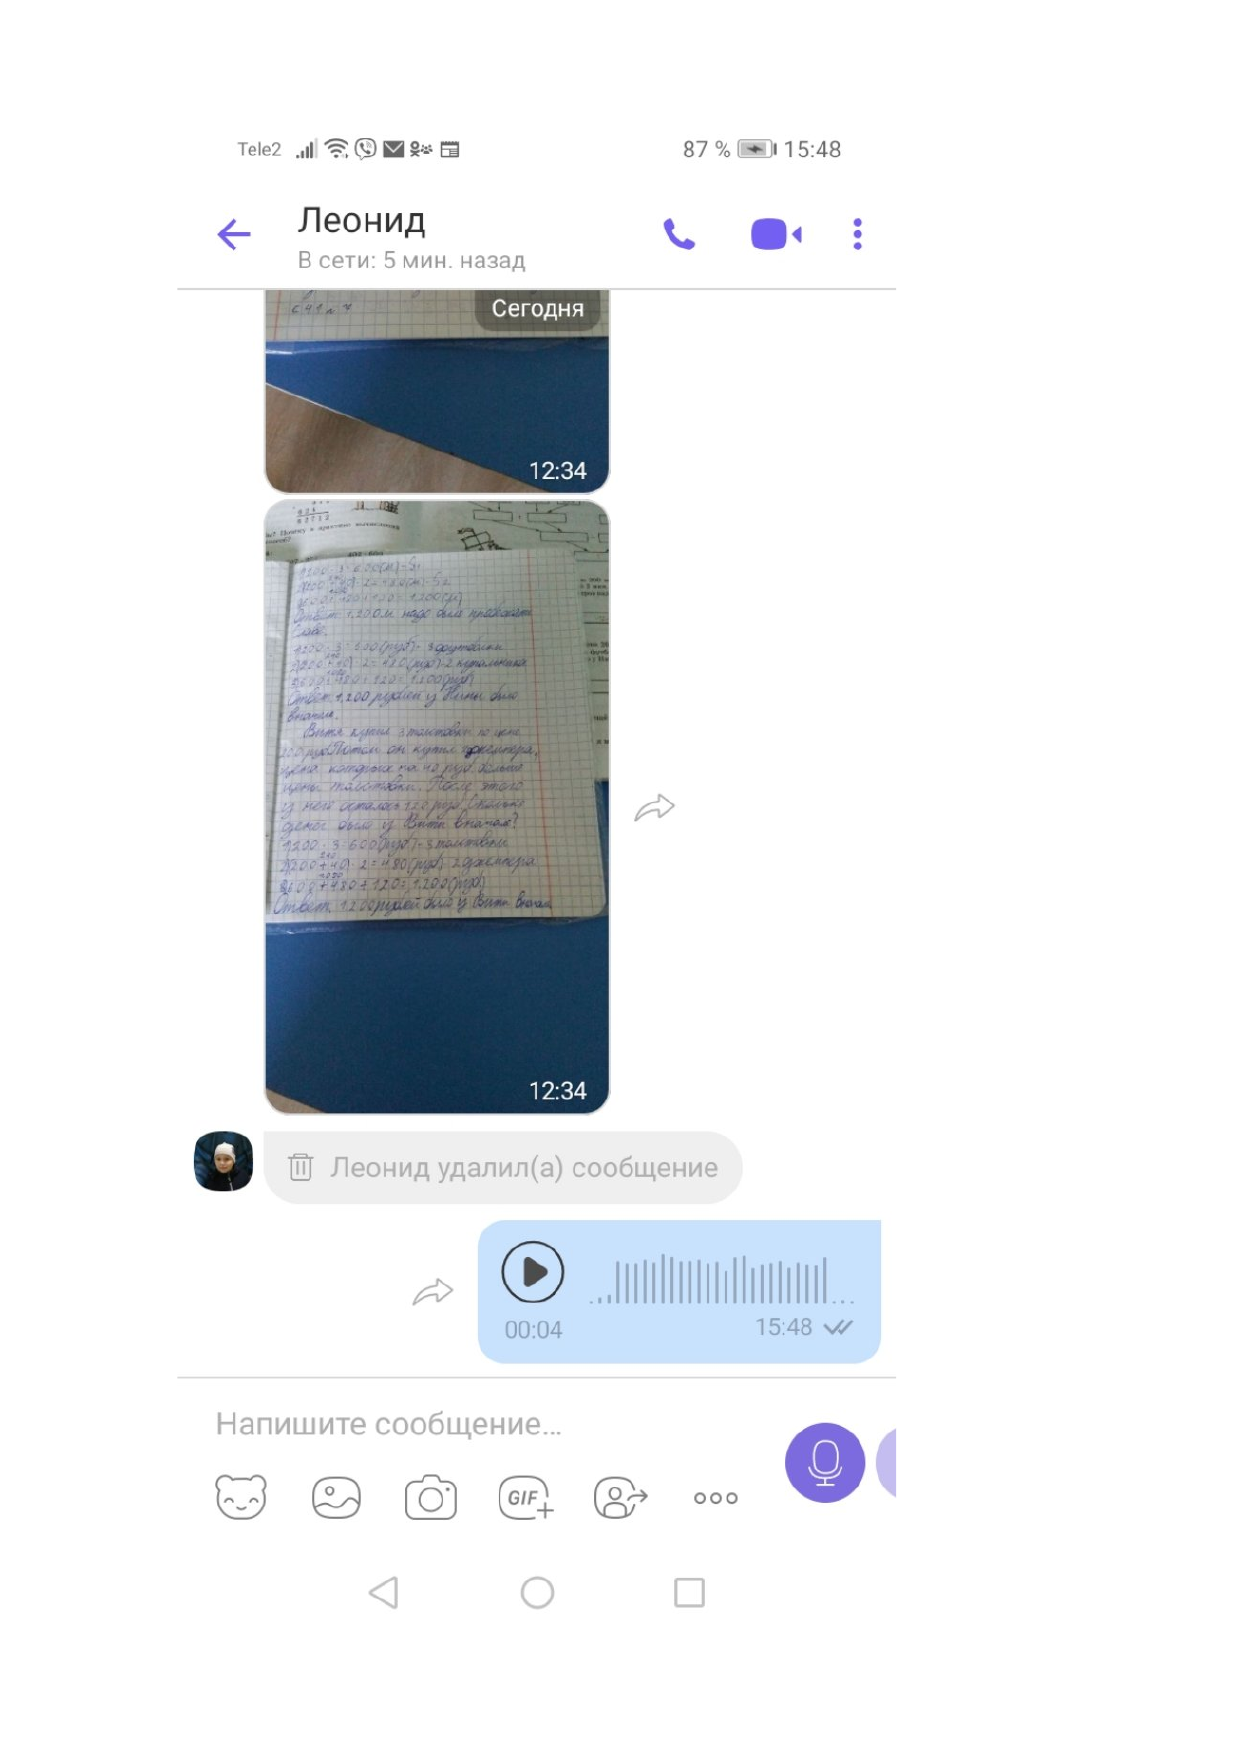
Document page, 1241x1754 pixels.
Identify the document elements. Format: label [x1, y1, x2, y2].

picture [177, 118, 897, 1636]
